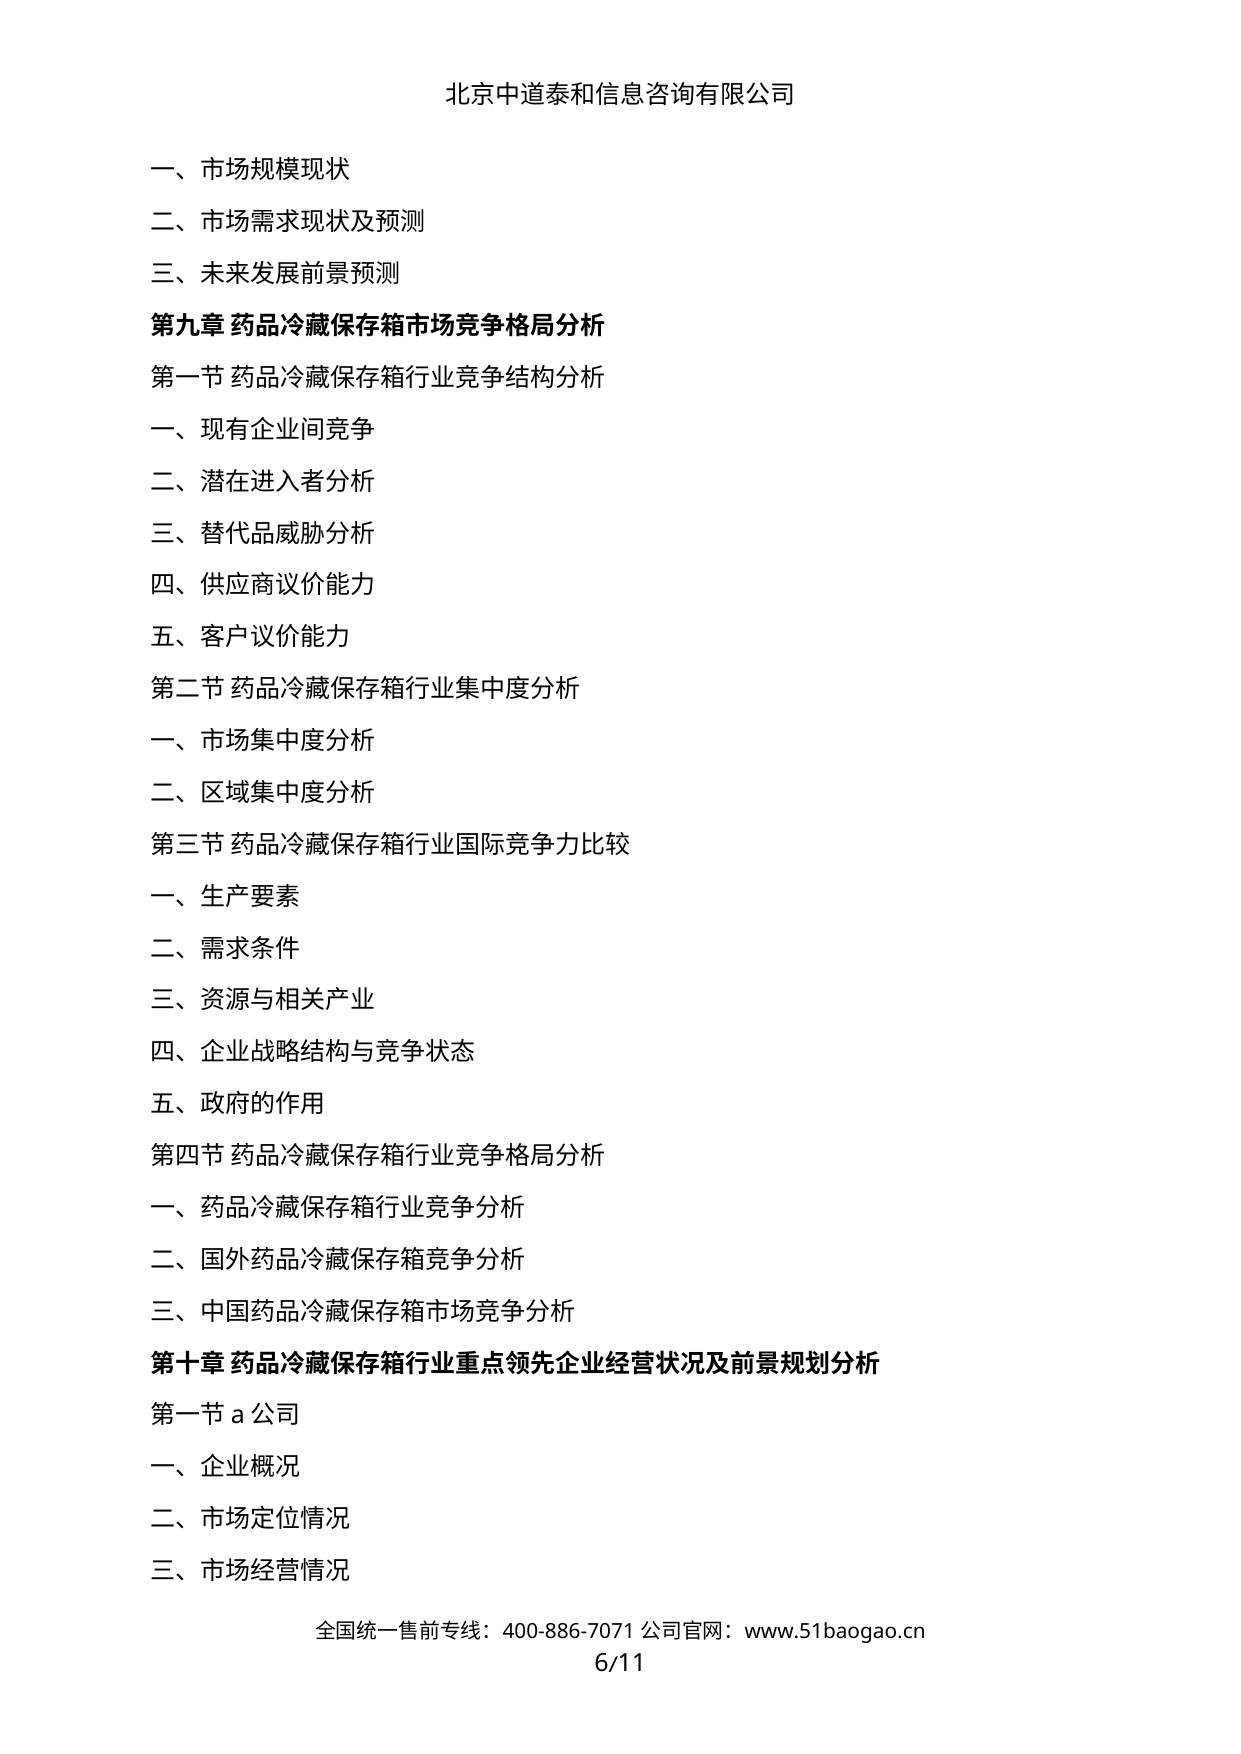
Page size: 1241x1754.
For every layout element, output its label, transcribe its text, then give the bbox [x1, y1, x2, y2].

text 第九章 药品冷藏保存箱市场竞争格局分析 [150, 306, 1090, 342]
text 第四节 药品冷藏保存箱行业竞争格局分析 [150, 1136, 1090, 1172]
text 三、市场经营情况 [150, 1551, 1090, 1587]
text 一、药品冷藏保存箱行业竞争分析 [150, 1187, 1090, 1224]
text 第一节 a公司 [150, 1395, 1090, 1431]
text 三、资源与相关产业 [150, 980, 1090, 1016]
text 第十章 药品冷藏保存箱行业重点领先企业经营状况及前景规划分析 [150, 1343, 1090, 1379]
text 一、企业概况 [150, 1447, 1090, 1483]
text 一、市场集中度分析 [150, 721, 1090, 757]
text 四、企业战略结构与竞争状态 [150, 1032, 1090, 1068]
text 第二节 药品冷藏保存箱行业集中度分析 [150, 669, 1090, 705]
text 三、未来发展前景预测 [150, 254, 1090, 290]
text 二、潜在进入者分析 [150, 461, 1090, 497]
text 一、生产要素 [150, 876, 1090, 912]
text 二、市场需求现状及预测 [150, 202, 1090, 238]
text 五、客户议价能力 [150, 617, 1090, 653]
text 三、中国药品冷藏保存箱市场竞争分析 [150, 1291, 1090, 1327]
text 二、国外药品冷藏保存箱竞争分析 [150, 1239, 1090, 1276]
text 四、供应商议价能力 [150, 565, 1090, 601]
text 二、需求条件 [150, 928, 1090, 964]
text 三、替代品威胁分析 [150, 513, 1090, 549]
text 二、市场定位情况 [150, 1499, 1090, 1535]
text 一、市场规模现状 [150, 150, 1090, 186]
text 第三节 药品冷藏保存箱行业国际竞争力比较 [150, 824, 1090, 861]
text 一、现有企业间竞争 [150, 409, 1090, 446]
text 第一节 药品冷藏保存箱行业竞争结构分析 [150, 357, 1090, 394]
text 二、区域集中度分析 [150, 772, 1090, 809]
text 五、政府的作用 [150, 1084, 1090, 1120]
